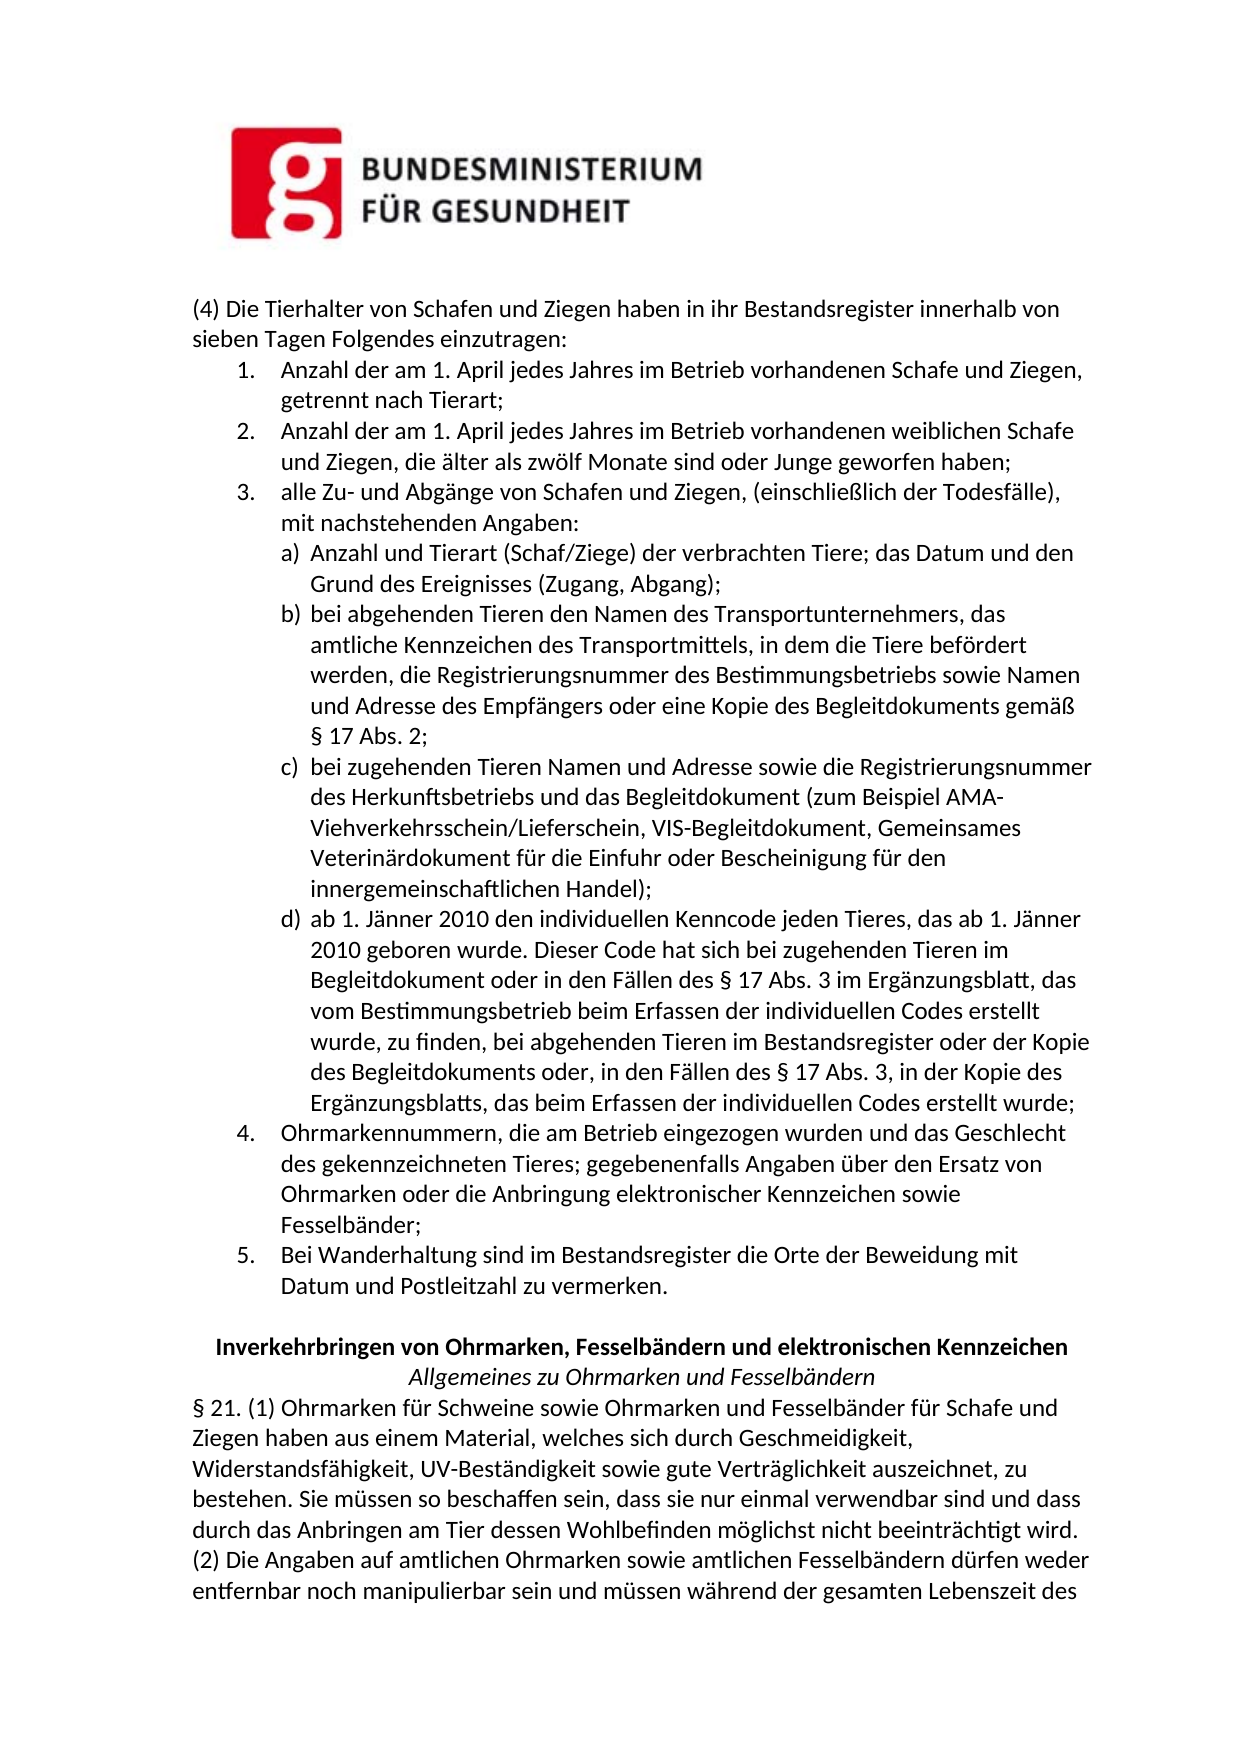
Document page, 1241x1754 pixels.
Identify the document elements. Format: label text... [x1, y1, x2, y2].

text 3. alle Zu- und Abgänge von Schafen und Ziegen, (einschließlich der Todesfälle), mit nachstehenden Angaben: [236, 476, 1093, 537]
text § 21. (1) Ohrmarken für Schweine sowie Ohrmarken und Fesselbänder für Schafe und Ziegen haben aus einem Material, welches sich durch Geschmeidigkeit, Widerstandsfähigkeit, UV-Beständigkeit sowie gute Verträglichkeit auszeichnet, zu bestehen. Sie müssen so beschaffen sein, dass sie nur einmal verwendbar sind und dass durch das Anbringen am Tier dessen Wohlbefinden möglichst nicht beeinträchtigt wird. [192, 1392, 1093, 1544]
text d) ab 1. Jänner 2010 den individuellen Kenncode jeden Tieres, das ab 1. Jänner 2010 geboren wurde. Dieser Code hat sich bei zugehenden Tieren im Begleitdokument oder in den Fällen des § 17 Abs. 3 im Ergänzungsblatt, das vom Bestimmungsbetrieb beim Erfassen der individuellen Codes erstellt wurde, zu finden, bei abgehenden Tieren im Bestandsregister oder der Kopie des Begleitdokuments oder, in den Fällen des § 17 Abs. 3, in der Kopie des Ergänzungsblatts, das beim Erfassen der individuellen Codes erstellt wurde; [281, 903, 1093, 1117]
text Inverkehrbringen von Ohrmarken, Fesselbändern und elektronischen Kennzeichen [192, 1331, 1093, 1361]
text 2. Anzahl der am 1. April jedes Jahres im Betrieb vorhandenen weiblichen Schafe und Ziegen, die älter als zwölf Monate sind oder Junge geworfen haben; [236, 415, 1093, 476]
text 1. Anzahl der am 1. April jedes Jahres im Betrieb vorhandenen Schafe und Ziegen, getrennt nach Tierart; [236, 354, 1093, 415]
text 5. Bei Wanderhaltung sind im Bestandsregister die Orte der Beweidung mit Datum und Postleitzahl zu vermerken. [236, 1239, 1093, 1300]
text (4) Die Tierhalter von Schafen und Ziegen haben in ihr Bestandsregister innerhalb von sieben Tagen Folgendes einzutragen: [192, 293, 1093, 354]
text 4. Ohrmarkennummern, die am Betrieb eingezogen wurden und das Geschlecht des gekennzeichneten Tieres; gegebenenfalls Angaben über den Ersatz von Ohrmarken oder die Anbringung elektronischer Kennzeichen sowie Fesselbänder; [236, 1117, 1093, 1239]
text b) bei abgehenden Tieren den Namen des Transportunternehmers, das amtliche Kennzeichen des Transportmittels, in dem die Tiere befördert werden, die Registrierungsnummer des Bestimmungsbetriebs sowie Namen und Adresse des Empfängers oder eine Kopie des Begleitdokuments gemäß § 17 Abs. 2; [281, 598, 1093, 751]
picture [192, 73, 739, 294]
text Allgemeines zu Ohrmarken und Fesselbändern [192, 1361, 1093, 1392]
text a) Anzahl und Tierart (Schaf/Ziege) der verbrachten Tiere; das Datum und den Grund des Ereignisses (Zugang, Abgang); [281, 537, 1093, 598]
text c) bei zugehenden Tieren Namen und Adresse sowie die Registrierungsnummer des Herkunftsbetriebs und das Begleitdokument (zum Beispiel AMA-Viehverkehrsschein/Lieferschein, VIS-Begleitdokument, Gemeinsames Veterinärdokument für die Einfuhr oder Bescheinigung für den innergemeinschaftlichen Handel); [281, 751, 1093, 903]
